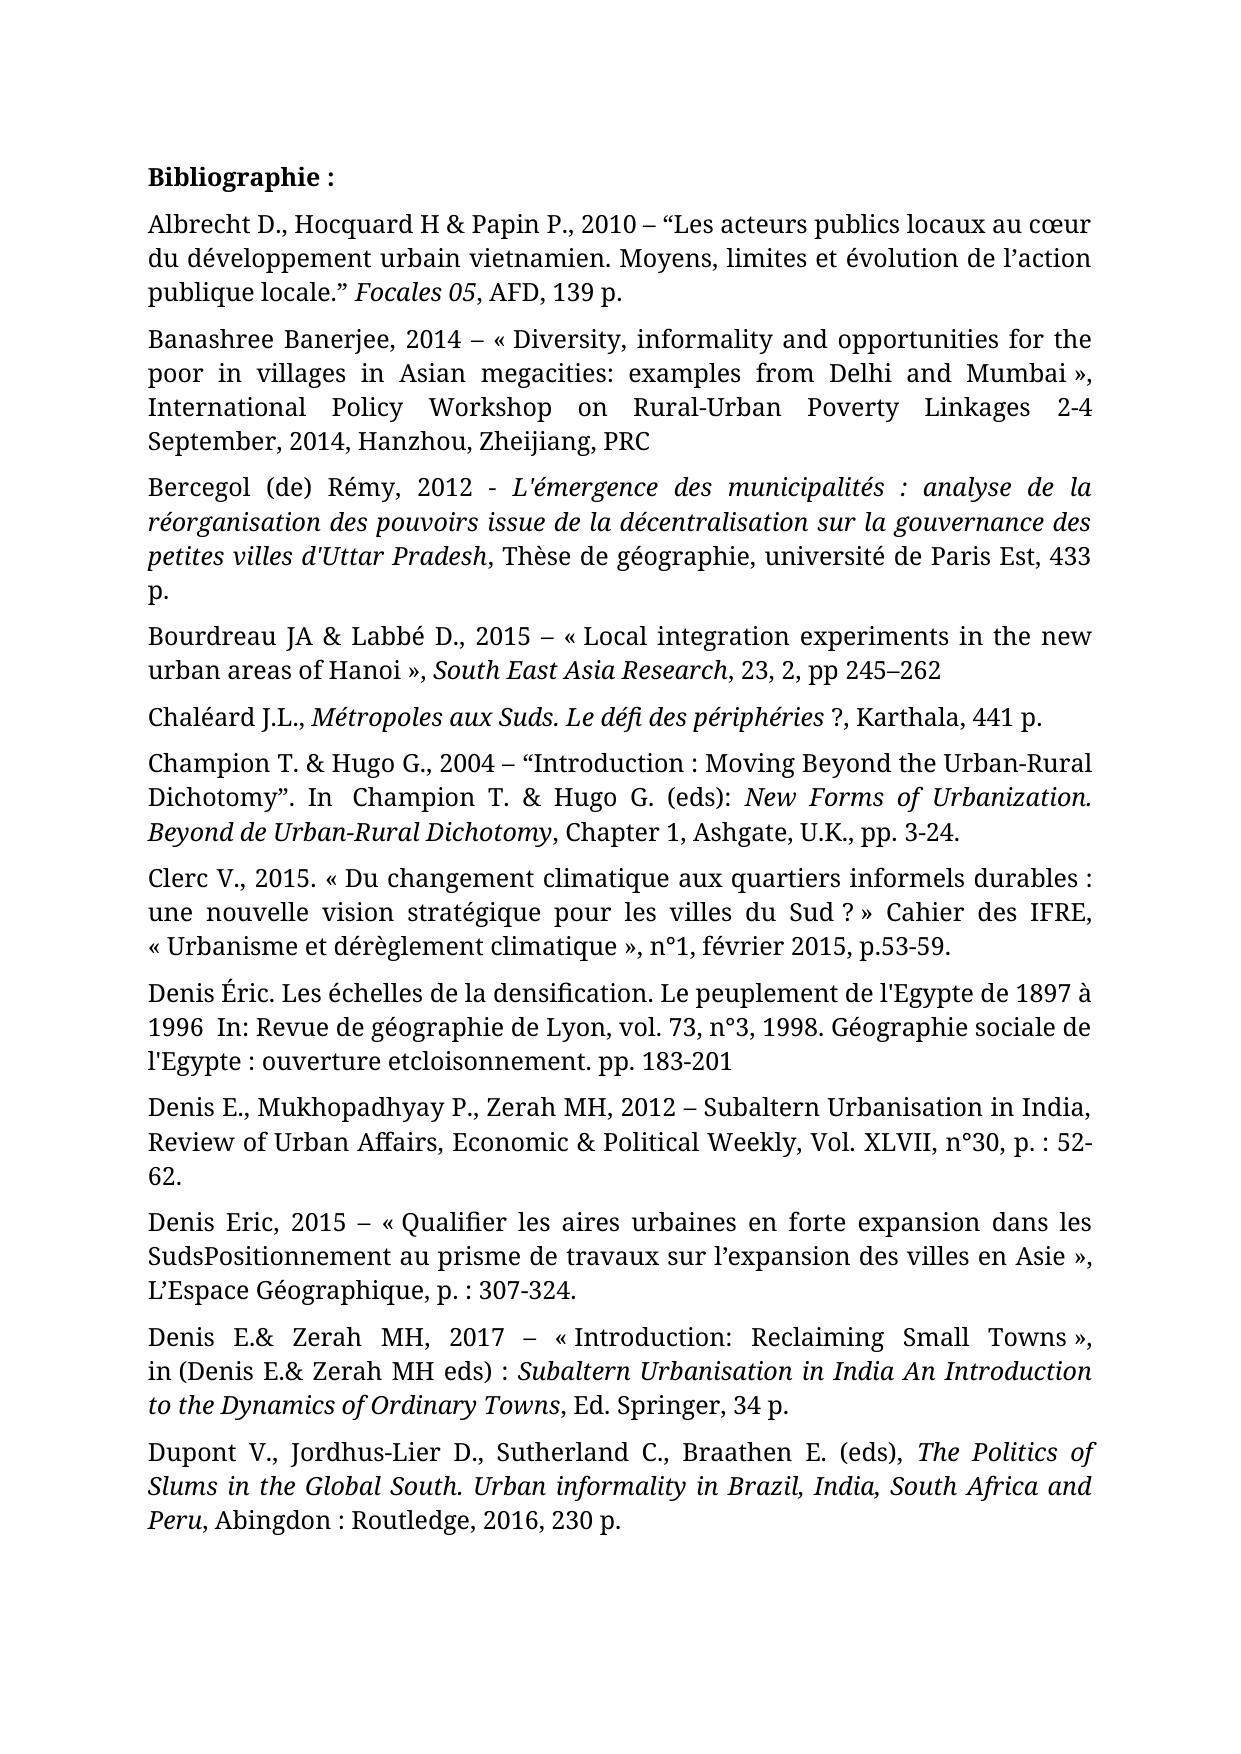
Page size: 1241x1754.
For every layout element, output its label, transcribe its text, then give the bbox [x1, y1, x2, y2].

text Banashree Banerjee, 2014 – « Diversity, informality and opportunities for the poor in villages in Asian megacities: examples from Delhi and Mumbai », International Policy Workshop on Rural-Urban Poverty Linkages 2-4 September, 2014, Hanzhou, Zheijiang, PRC [148, 321, 1093, 458]
text Clerc V., 2015. « Du changement climatique aux quartiers informels durables : une nouvelle vision stratégique pour les villes du Sud ? » Cahier des IFRE, « Urbanisme et dérèglement climatique », n°1, février 2015, p.53-59. [148, 861, 1093, 963]
text Denis Éric. Les échelles de la densification. Le peuplement de l'Egypte de 1897 à 1996 In: Revue de géographie de Lyon, vol. 73, n°3, 1998. Géographie sociale de l'Egypte : ouverture etcloisonnement. pp. 183-201 [148, 975, 1093, 1078]
text Denis E.& Zerah MH, 2017 – « Introduction: Reclaiming Small Towns », in (Denis E.& Zerah MH eds) : Subaltern Urbanisation in India An Introduction to the Dynamics of Ordinary Towns, Ed. Springer, 34 p. [148, 1319, 1093, 1422]
text Chaléard J.L., Métropoles aux Suds. Le défi des périphéries ?, Karthala, 441 p. [148, 699, 1093, 733]
text Albrecht D., Hocquard H & Papin P., 2010 – “Les acteurs publics locaux au cœur du développement urbain vietnamien. Moyens, limites et évolution de l’action publique locale.” Focales 05, AFD, 139 p. [148, 207, 1093, 309]
subtitle Denis Eric, 2015 – « Qualifier les aires urbaines en forte expansion dans les SudsPositionnement au prisme de travaux sur l’expansion des villes en Asie », L’Espace Géographique, p. : 307-324. [148, 1205, 1093, 1307]
text Bourdreau JA & Labbé D., 2015 – « Local integration experiments in the new urban areas of Hanoi », South East Asia Research, 23, 2, pp 245–262 [148, 619, 1093, 687]
text Bercegol (de) Rémy, 2012 - L'émergence des municipalités : analyse de la réorganisation des pouvoirs issue de la décentralisation sur la gouvernance des petites villes d'Uttar Pradesh, Thèse de géographie, université de Paris Est, 433 p. [148, 470, 1093, 606]
text Champion T. & Hugo G., 2004 – “Introduction : Moving Beyond the Urban-Rural Dichotomy”. In Champion T. & Hugo G. (eds): New Forms of Urbanization. Beyond de Urban-Rural Dichotomy, Chapter 1, Ashgate, U.K., pp. 3-24. [148, 746, 1093, 848]
text Dupont V., Jordhus-Lier D., Sutherland C., Braathen E. (eds), The Politics of Slums in the Global South. Urban informality in Brazil, India, South Africa and Peru, Abingdon : Routledge, 2016, 230 p. [148, 1434, 1093, 1536]
text Denis E., Mukhopadhyay P., Zerah MH, 2012 – Subaltern Urbanisation in India, Review of Urban Affairs, Economic & Political Weekly, Vol. XLVII, n°30, p. : 52-62. [148, 1090, 1093, 1192]
text Bibliographie : [148, 160, 1093, 194]
